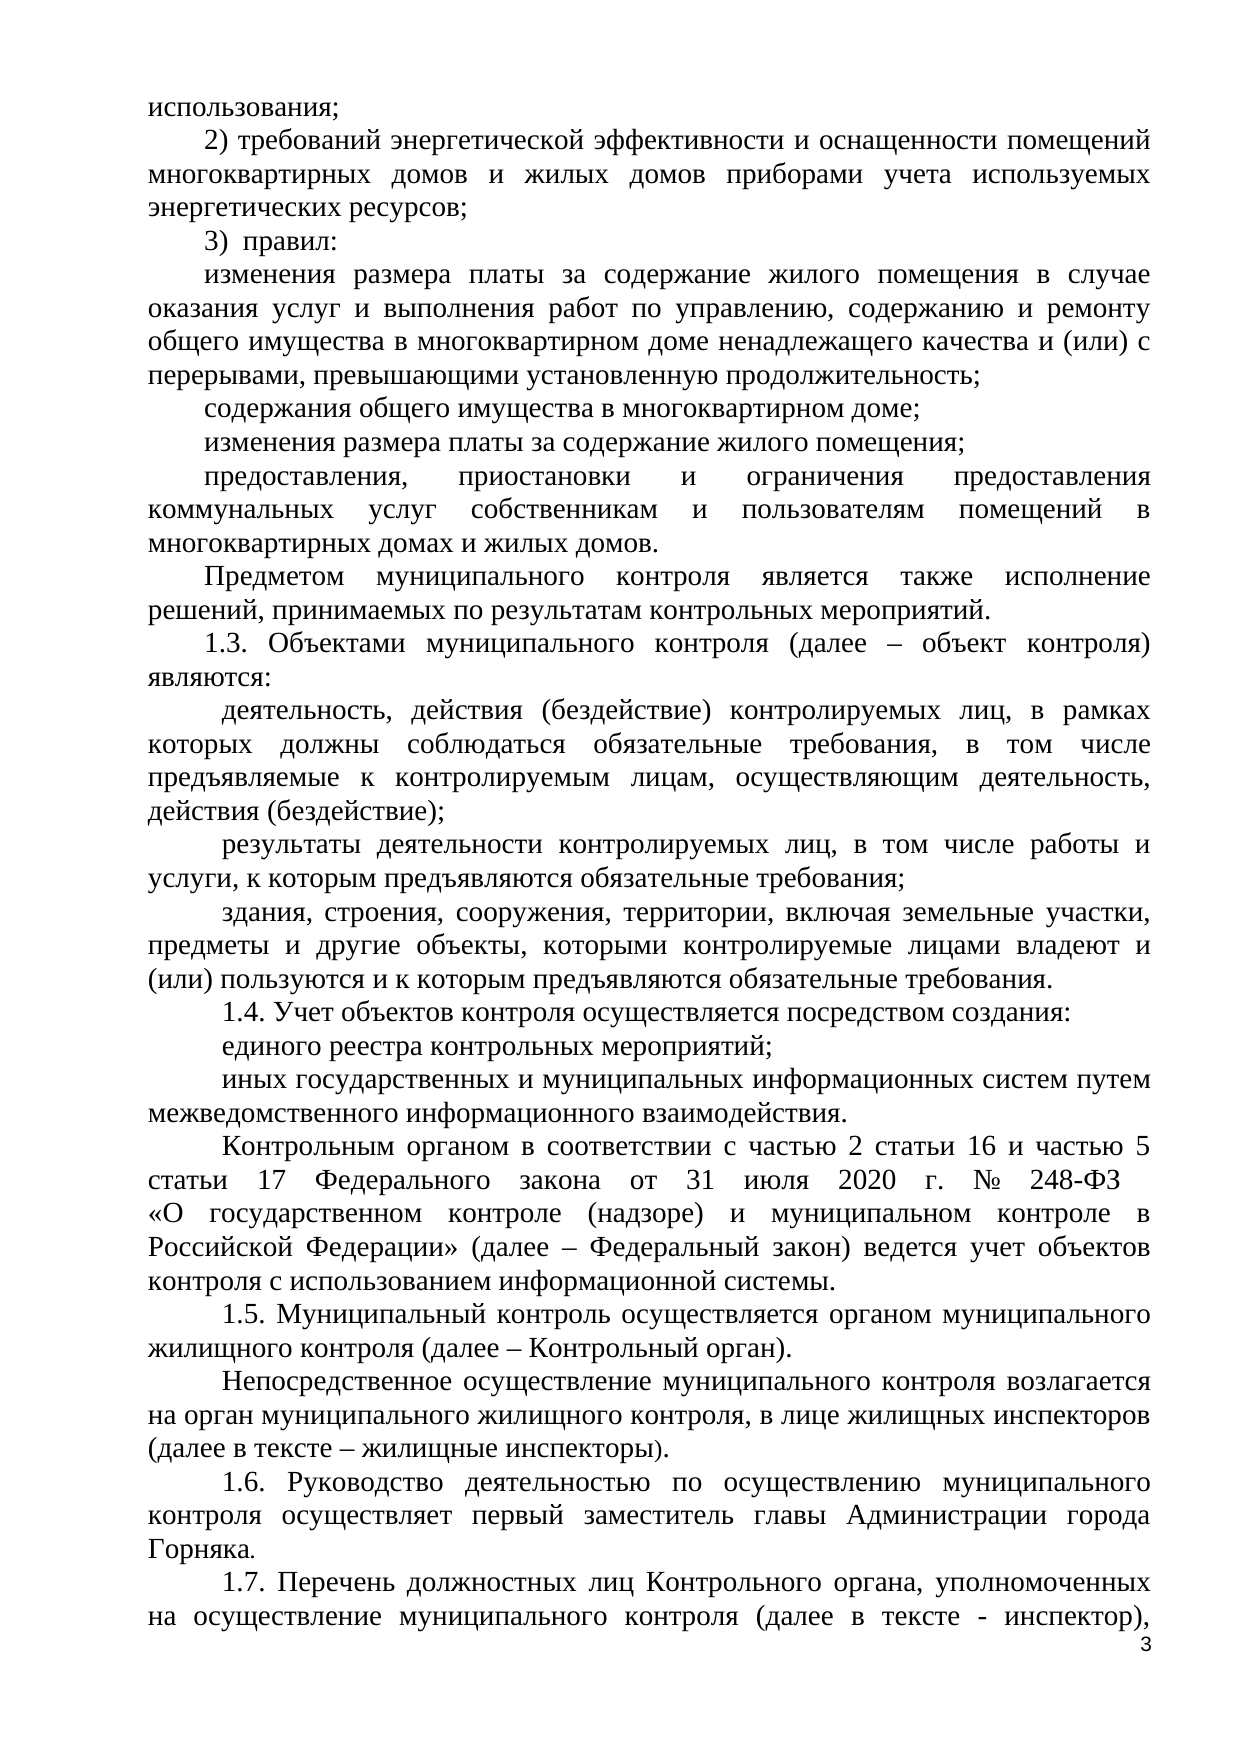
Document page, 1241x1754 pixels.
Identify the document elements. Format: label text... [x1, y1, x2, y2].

text предоставления, приостановки и ограничения предоставления коммунальных услуг собственникам и пользователям помещений в многоквартирных домах и жилых домов. [148, 458, 1152, 558]
text изменения размера платы за содержание жилого помещения; [148, 424, 1152, 458]
text единого реестра контрольных мероприятий; [148, 1028, 1152, 1061]
text деятельность, действия (бездействие) контролируемых лиц, в рамках которых должны соблюдаться обязательные требования, в том числе предъявляемые к контролируемым лицам, осуществляющим деятельность, действия (бездействие); [148, 692, 1152, 827]
text здания, строения, сооружения, территории, включая земельные участки, предметы и другие объекты, которыми контролируемые лицами владеют и (или) пользуются и к которым предъявляются обязательные требования. [148, 894, 1152, 994]
text 1.5. Муниципальный контроль осуществляется органом муниципального жилищного контроля (далее – Контрольный орган). [148, 1296, 1152, 1363]
text 1.3. Объектами муниципального контроля (далее – объект контроля) являются: [148, 625, 1152, 692]
text 2) требований энергетической эффективности и оснащенности помещений многоквартирных домов и жилых домов приборами учета используемых энергетических ресурсов; [148, 122, 1152, 223]
text иных государственных и муниципальных информационных систем путем межведомственного информационного взаимодействия. [148, 1061, 1152, 1128]
text 3) правил: [148, 223, 1152, 256]
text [148, 89, 1152, 122]
text изменения размера платы за содержание жилого помещения в случае оказания услуг и выполнения работ по управлению, содержанию и ремонту общего имущества в многоквартирном доме ненадлежащего качества и (или) с перерывами, превышающими установленную продолжительность; [148, 256, 1152, 391]
text Предметом муниципального контроля является также исполнение решений, принимаемых по результатам контрольных мероприятий. [148, 558, 1152, 625]
list 1.4. Учет объектов контроля осуществляется посредством создания: [148, 994, 1152, 1028]
text содержания общего имущества в многоквартирном доме; [148, 391, 1152, 424]
text результаты деятельности контролируемых лиц, в том числе работы и услуги, к которым предъявляются обязательные требования; [148, 827, 1152, 894]
list Непосредственное осуществление муниципального контроля возлагается на орган муниципального жилищного контроля, в лице жилищных инспекторов (далее в тексте – жилищные инспекторы). [148, 1363, 1152, 1464]
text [148, 1564, 1152, 1632]
text Контрольным органом в соответствии с частью 2 статьи 16 и частью 5 статьи 17 Федерального закона от 31 июля 2020 г. № 248-ФЗ «О государственном контроле (надзоре) и муниципальном контроле в Российской Федерации» (далее – Федеральный закон) ведется учет объектов контроля с использованием информационной системы. [148, 1128, 1152, 1296]
list 1.6. Руководство деятельностью по осуществлению муниципального контроля осуществляет первый заместитель главы Администрации города Горняка. [148, 1464, 1152, 1564]
